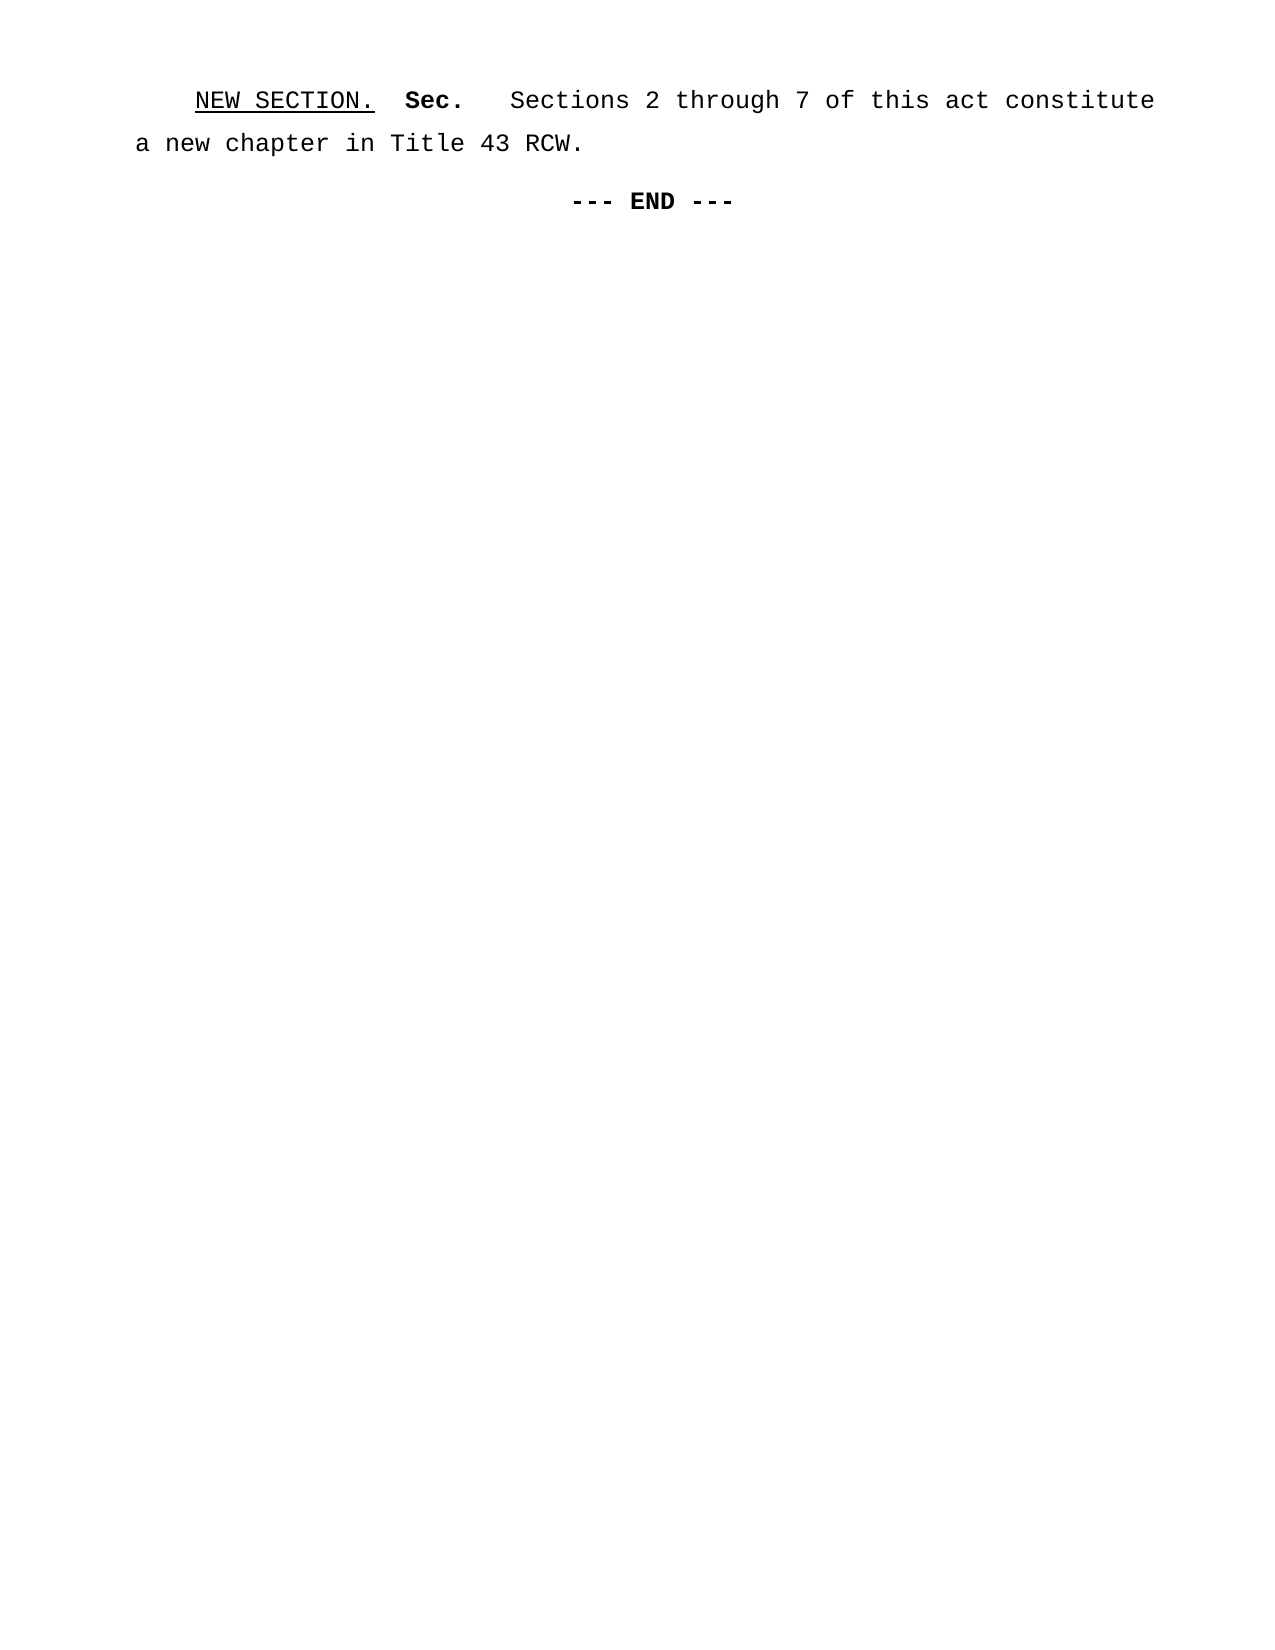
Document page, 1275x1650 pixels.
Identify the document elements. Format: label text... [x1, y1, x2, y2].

text --- END --- [135, 188, 1170, 217]
text NEW SECTION. Sec. Sections 2 through 7 of this act constitute a new chapter in Title 43 RCW. [135, 75, 1170, 160]
